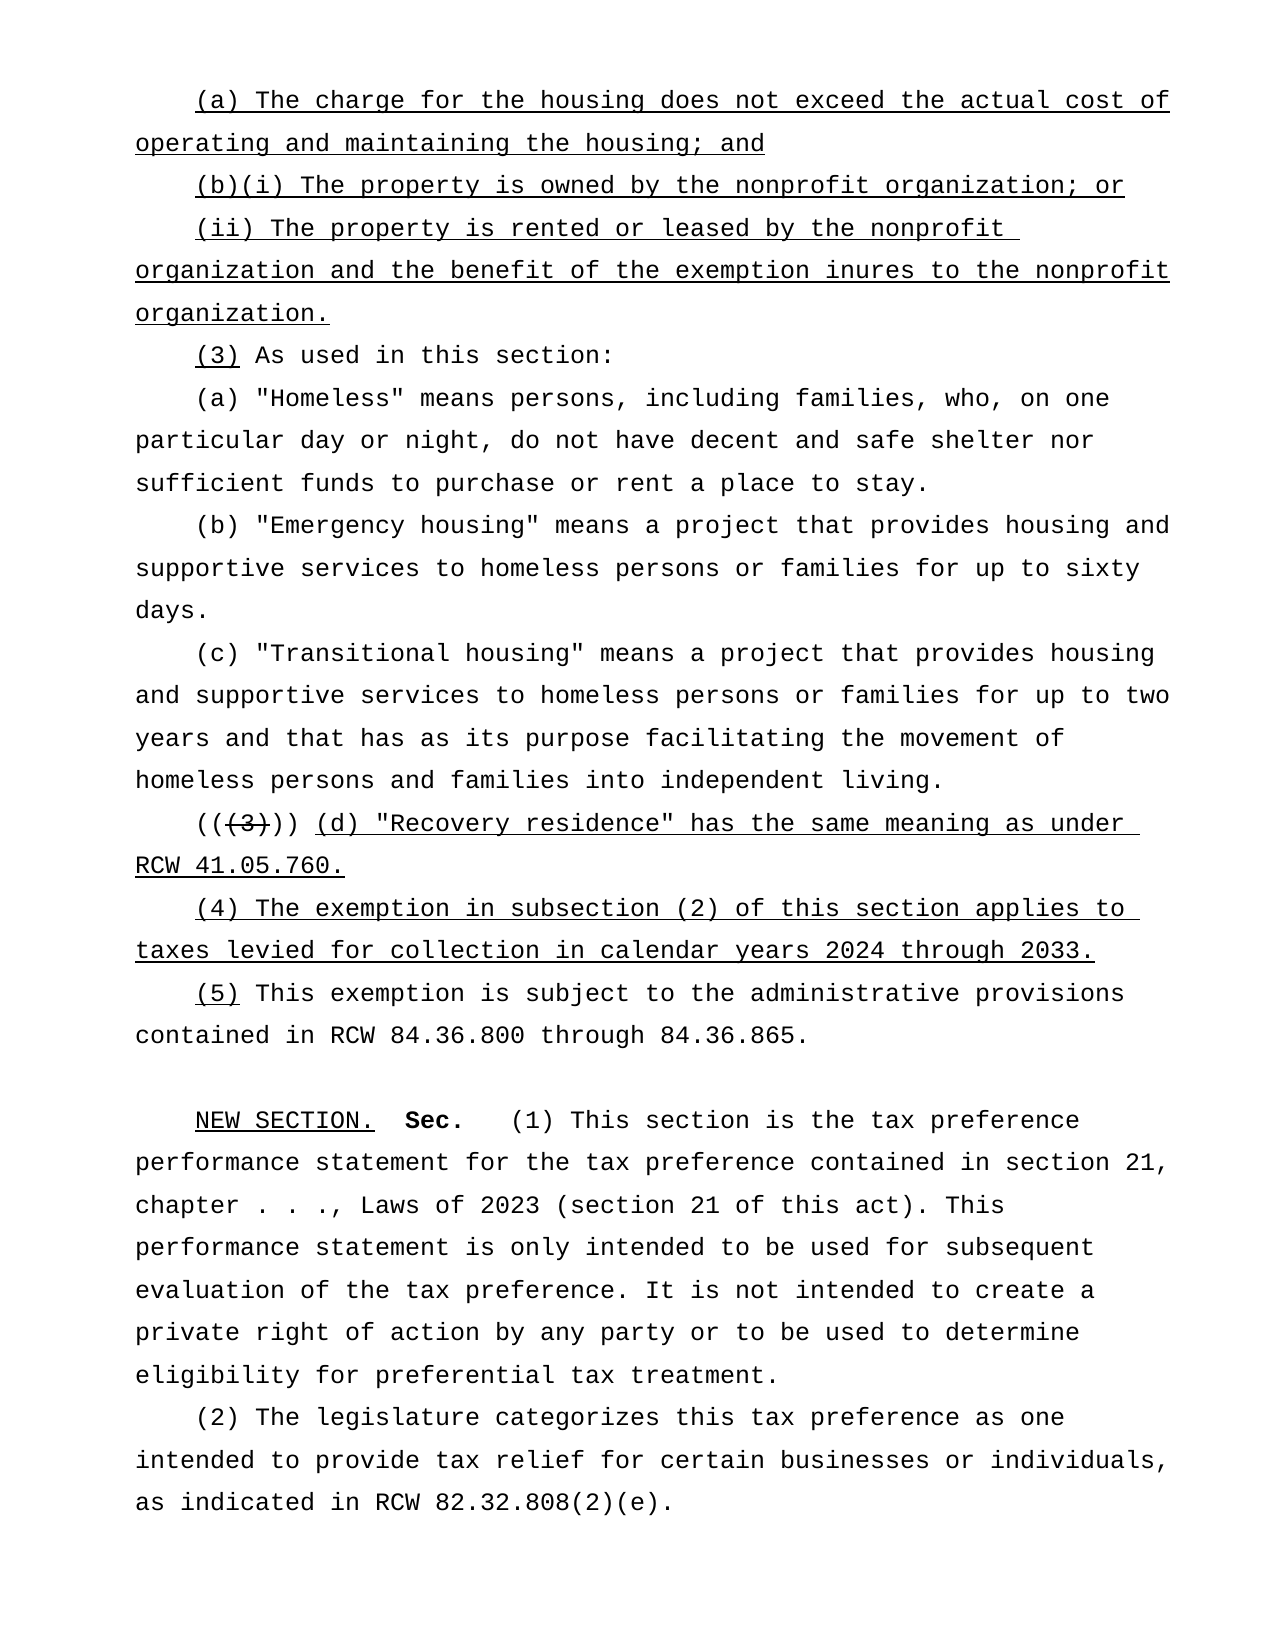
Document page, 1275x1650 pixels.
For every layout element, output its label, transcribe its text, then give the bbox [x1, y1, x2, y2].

text (b) "Emergency housing" means a project that provides housing and supportive services to homeless persons or families for up to sixty days. [135, 500, 1170, 627]
text (a) The charge for the housing does not exceed the actual cost of operating and maintaining the housing; and [135, 75, 1170, 160]
text (c) "Transitional housing" means a project that provides housing and supportive services to homeless persons or families for up to two years and that has as its purpose facilitating the movement of homeless persons and families into independent living. [135, 627, 1170, 797]
text NEW SECTION. Sec. (1) This section is the tax preference performance statement for the tax preference contained in section 21, chapter . . ., Laws of 2023 (section 21 of this act). This performance statement is only intended to be used for subsequent evaluation of the tax preference. It is not intended to create a private right of action by any party or to be used to determine eligibility for preferential tax treatment. [135, 1094, 1170, 1392]
text (3) As used in this section: [135, 330, 1170, 372]
text (4) The exemption in subsection (2) of this section applies to taxes levied for collection in calendar years 2024 through 2033. [135, 882, 1170, 967]
text (ii) The property is rented or leased by the nonprofit organization and the benefit of the exemption inures to the nonprofit organization. [135, 283, 1170, 330]
text (ii) The property is rented or leased by the nonprofit organization and the benefit of the exemption inures to the nonprofit organization. [135, 202, 1170, 281]
text (5) This exemption is subject to the administrative provisions contained in RCW 84.36.800 through 84.36.865. [135, 967, 1170, 1052]
text (a) "Homeless" means persons, including families, who, on one particular day or night, do not have decent and safe shelter nor sufficient funds to purchase or rent a place to stay. [135, 372, 1170, 500]
text (b)(i) The property is owned by the nonprofit organization; or [135, 160, 1170, 202]
text (2) The legislature categorizes this tax preference as one intended to provide tax relief for certain businesses or individuals, as indicated in RCW 82.32.808(2)(e). [135, 1392, 1170, 1519]
text (((3))) (d) "Recovery residence" has the same meaning as under RCW 41.05.760. [135, 797, 1170, 882]
